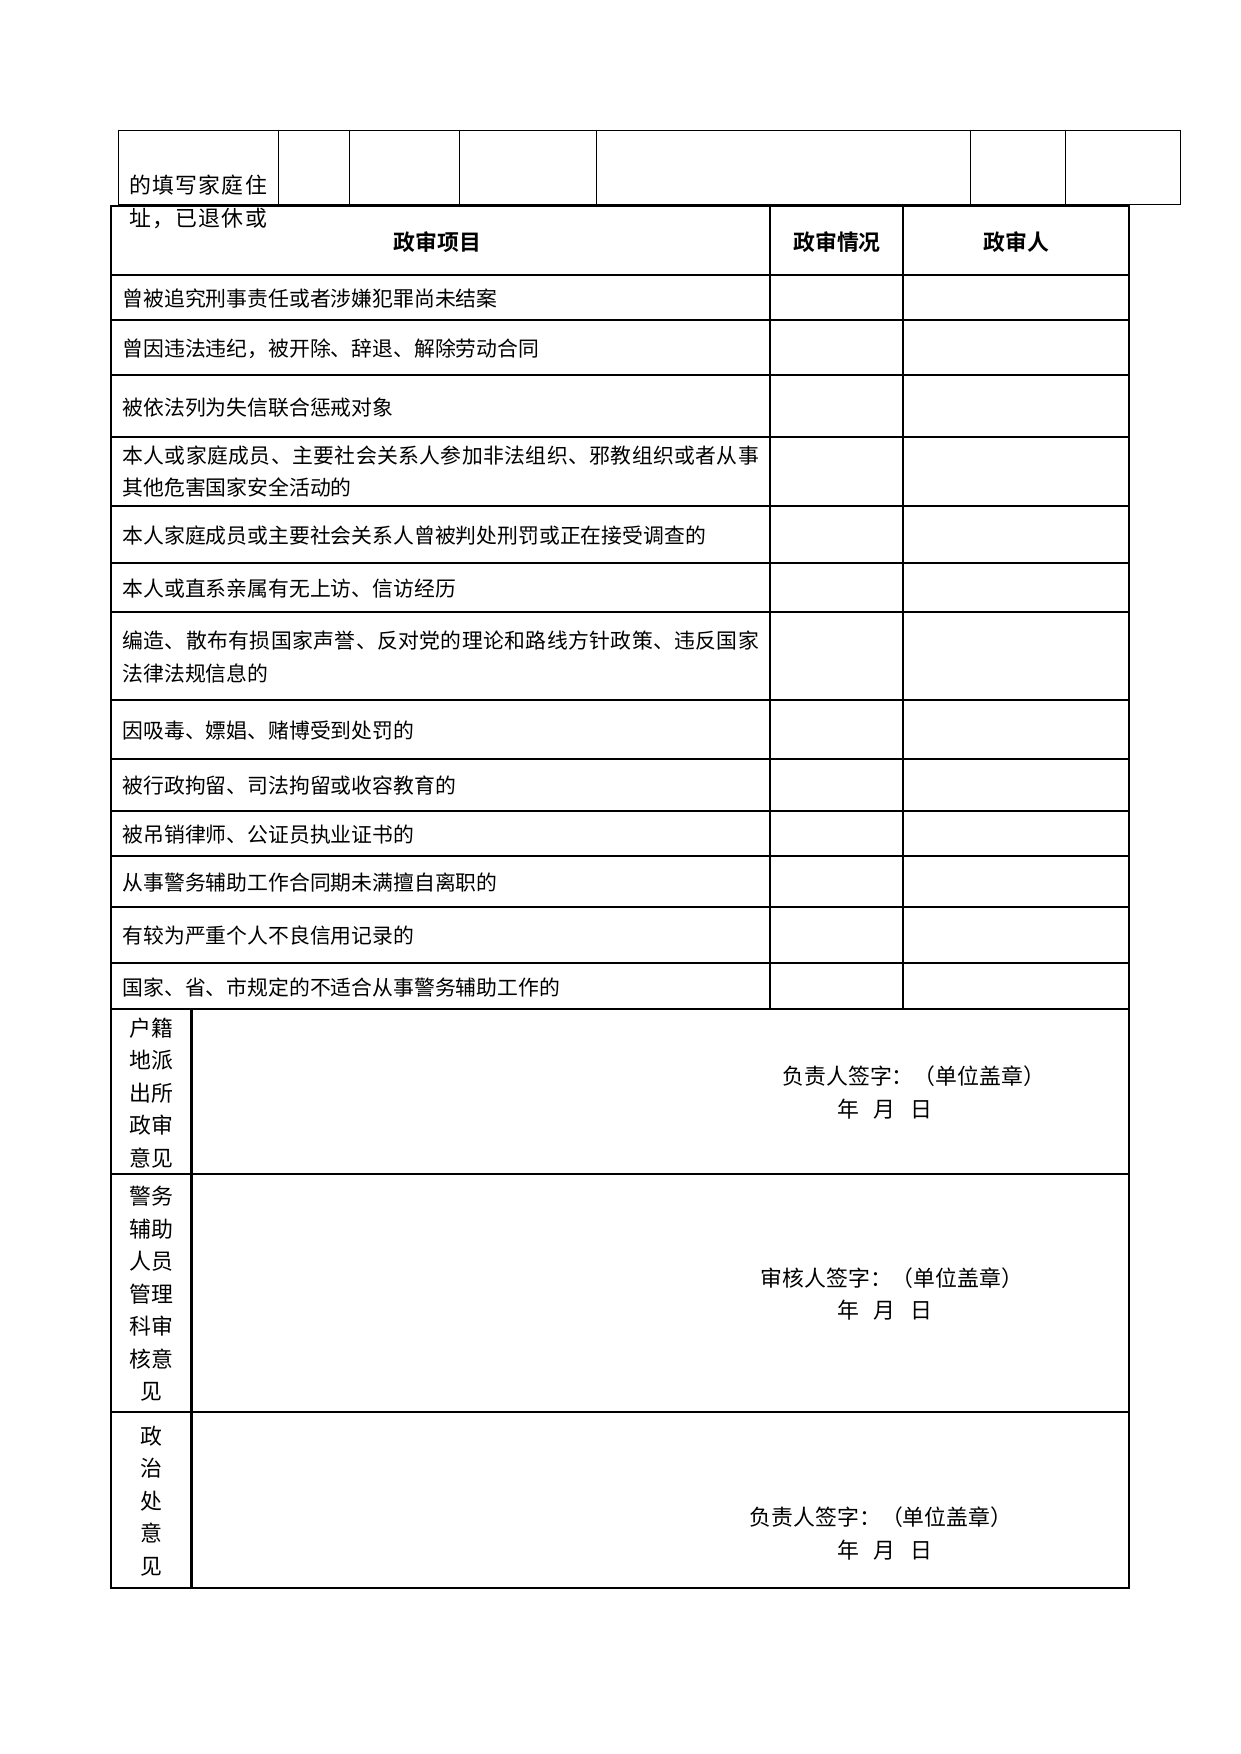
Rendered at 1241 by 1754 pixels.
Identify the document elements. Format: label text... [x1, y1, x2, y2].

table_cell 警务辅助人员管理科审 核意 见 [112, 1175, 190, 1411]
table_cell 曾因违法违纪，被开除、辞退、解除劳动合同 [112, 321, 769, 374]
table_cell 被依法列为失信联合惩戒对象 [112, 376, 769, 436]
table_cell [904, 321, 1128, 374]
table_cell 负责人签字：（单位盖章） 年 月 日 [193, 1010, 1128, 1173]
table_header 政审情况 [771, 207, 902, 274]
table_cell 负责人签字：（单位盖章） 年 月 日 [193, 1413, 1128, 1587]
table_cell [771, 321, 902, 374]
table_cell [904, 812, 1128, 854]
table_cell [460, 131, 596, 204]
table_cell 从事警务辅助工作合同期未满擅自离职的 [112, 857, 769, 906]
table_cell [904, 276, 1128, 319]
table_cell [771, 908, 902, 962]
table_cell [904, 613, 1128, 699]
table_cell 被行政拘留、司法拘留或收容教育的 [112, 760, 769, 809]
table_cell [904, 701, 1128, 758]
table_cell [904, 857, 1128, 906]
table_cell 户籍地派出所政审意见 [112, 1010, 190, 1173]
table_cell [350, 131, 459, 204]
table_cell [971, 131, 1065, 204]
table_header 政审人 [904, 207, 1128, 274]
table_header 政审项目 [112, 207, 769, 274]
table_cell 本人或直系亲属有无上访、信访经历 [112, 564, 769, 611]
table_cell [771, 613, 902, 699]
table_cell [771, 564, 902, 611]
table_cell [771, 857, 902, 906]
table_cell 本人家庭成员或主要社会关系人曾被判处刑罚或正在接受调查的 [112, 507, 769, 562]
table_cell [771, 507, 902, 562]
table_cell [597, 131, 970, 204]
table_cell [904, 376, 1128, 436]
table_cell [771, 376, 902, 436]
table_cell [904, 438, 1128, 504]
table_cell 编造、散布有损国家声誉、反对党的理论和路线方针政策、违反国家法律法规信息的 [112, 613, 769, 699]
table_cell [904, 964, 1128, 1008]
table_cell [771, 812, 902, 854]
table_cell [771, 276, 902, 319]
table_cell 国家、省、市规定的不适合从事警务辅助工作的 [112, 964, 769, 1008]
table_cell [904, 908, 1128, 962]
table_cell 曾被追究刑事责任或者涉嫌犯罪尚未结案 [112, 276, 769, 319]
table_cell [771, 760, 902, 809]
table_cell 被吊销律师、公证员执业证书的 [112, 812, 769, 854]
table_cell 政 治 处 意 见 [112, 1413, 190, 1587]
table_cell 审核人签字：（单位盖章） 年 月 日 [193, 1175, 1128, 1411]
table_cell [1066, 131, 1180, 204]
table_cell [904, 760, 1128, 809]
table_cell 有较为严重个人不良信用记录的 [112, 908, 769, 962]
table_cell [771, 964, 902, 1008]
table_cell [279, 131, 349, 204]
table_cell 因吸毒、嫖娼、赌博受到处罚的 [112, 701, 769, 758]
table_cell 本人或家庭成员、主要社会关系人参加非法组织、邪教组织或者从事其他危害国家安全活动的 [112, 438, 769, 504]
table_cell [771, 701, 902, 758]
table_cell [904, 507, 1128, 562]
table_cell [904, 564, 1128, 611]
table_cell [771, 438, 902, 504]
